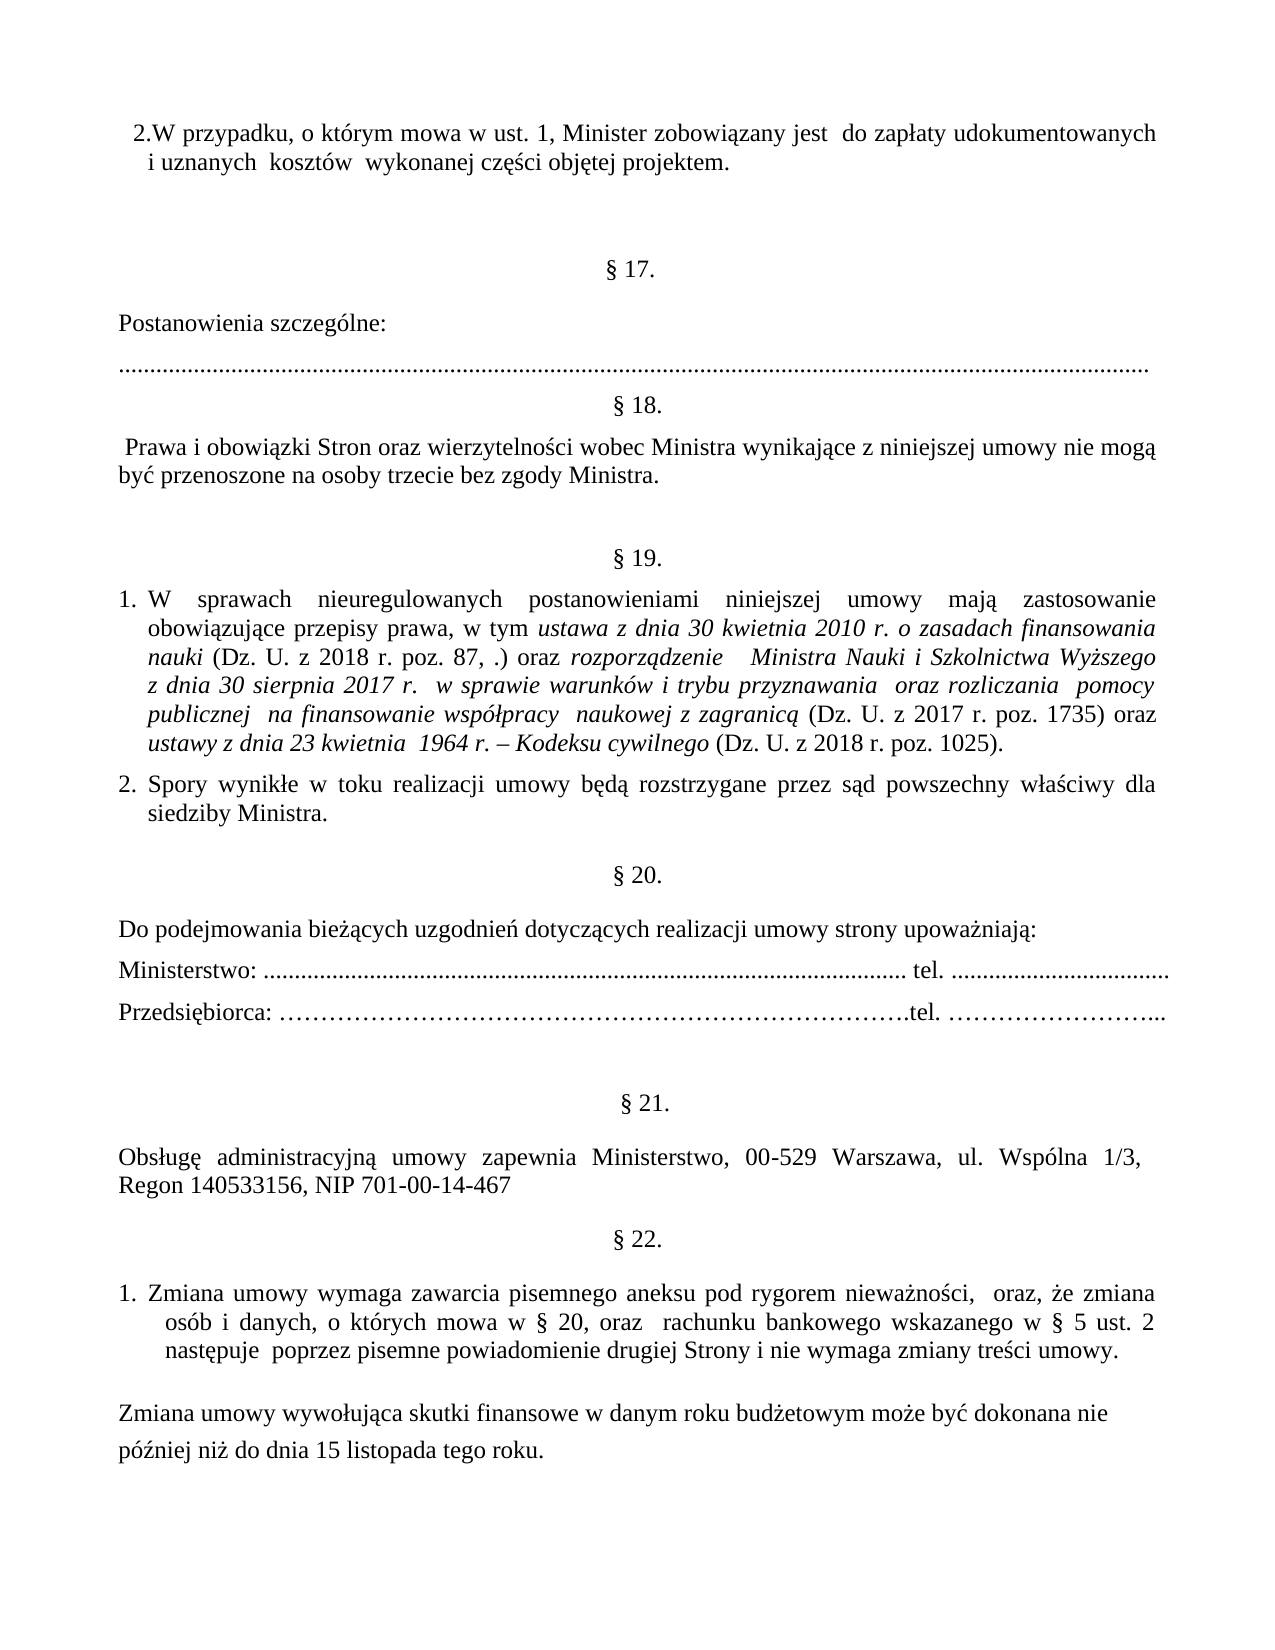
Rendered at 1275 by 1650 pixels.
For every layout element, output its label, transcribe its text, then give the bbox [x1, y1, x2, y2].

text § 18. [118, 391, 1157, 419]
text Przedsiębiorca: ………………………………………………………………….tel. ……………………... [118, 997, 1172, 1026]
text § 20. [118, 852, 1157, 889]
text § 19. [118, 543, 1157, 572]
text § 17. [103, 254, 1157, 283]
text § 22. [118, 1224, 1157, 1253]
text Prawa i obowiązki Stron oraz wierzytelności wobec Ministra wynikające z niniejszej umowy nie mogą być przenoszone na osoby trzecie bez zgody Ministra. [118, 432, 1157, 489]
text Obsługę administracyjną umowy zapewnia Ministerstwo, 00-529 Warszawa, ul. Wspólna 1/3, Regon 140533156, NIP 701-00-14-467 [118, 1142, 1157, 1199]
text ..................................................................................................................................................................... [118, 349, 1157, 378]
text Zmiana umowy wywołująca skutki finansowe w danym roku budżetowym może być dokonana nie później niż do dnia 15 listopada tego roku. [118, 1389, 1157, 1464]
list Spory wynikłe w toku realizacji umowy będą rozstrzygane przez sąd powszechny właściwy dla siedziby Ministra. [118, 769, 1157, 827]
text Postanowienia szczególne: [118, 308, 1157, 337]
list Zmiana umowy wymaga zawarcia pisemnego aneksu pod rygorem nieważności, oraz, że zmiana osób i danych, o których mowa w § 20, oraz rachunku bankowego wskazanego w § 5 ust. 2 następuje poprzez pisemne powiadomienie drugiej Strony i nie wymaga zmiany treści umowy. [118, 1278, 1157, 1364]
text Do podejmowania bieżących uzgodnień dotyczących realizacji umowy strony upoważniają: [118, 914, 1157, 943]
list W sprawach nieuregulowanych postanowieniami niniejszej umowy mają zastosowanie obowiązujące przepisy prawa, w tym ustawa z dnia 30 kwietnia 2010 r. o zasadach finansowania nauki (Dz. U. z 2018 r. poz. 87, .) oraz rozporządzenie Ministra Nauki i Szkolnictwa Wyższego z dnia 30 sierpnia 2017 r. w sprawie warunków i trybu przyznawania oraz rozliczania pomocy publicznej na finansowanie współpracy naukowej z zagranicą (Dz. U. z 2017 r. poz. 1735) oraz ustawy z dnia 23 kwietnia 1964 r. – Kodeksu cywilnego (Dz. U. z 2018 r. poz. 1025). [118, 584, 1157, 757]
text Ministerstwo: ....................................................................................................... tel. ................................... [118, 956, 1172, 984]
text § 21. [118, 1079, 1172, 1117]
text 2.W przypadku, o którym mowa w ust. 1, Minister zobowiązany jest do zapłaty udokumentowanych i uznanych kosztów wykonanej części objętej projektem. [133, 118, 1157, 176]
